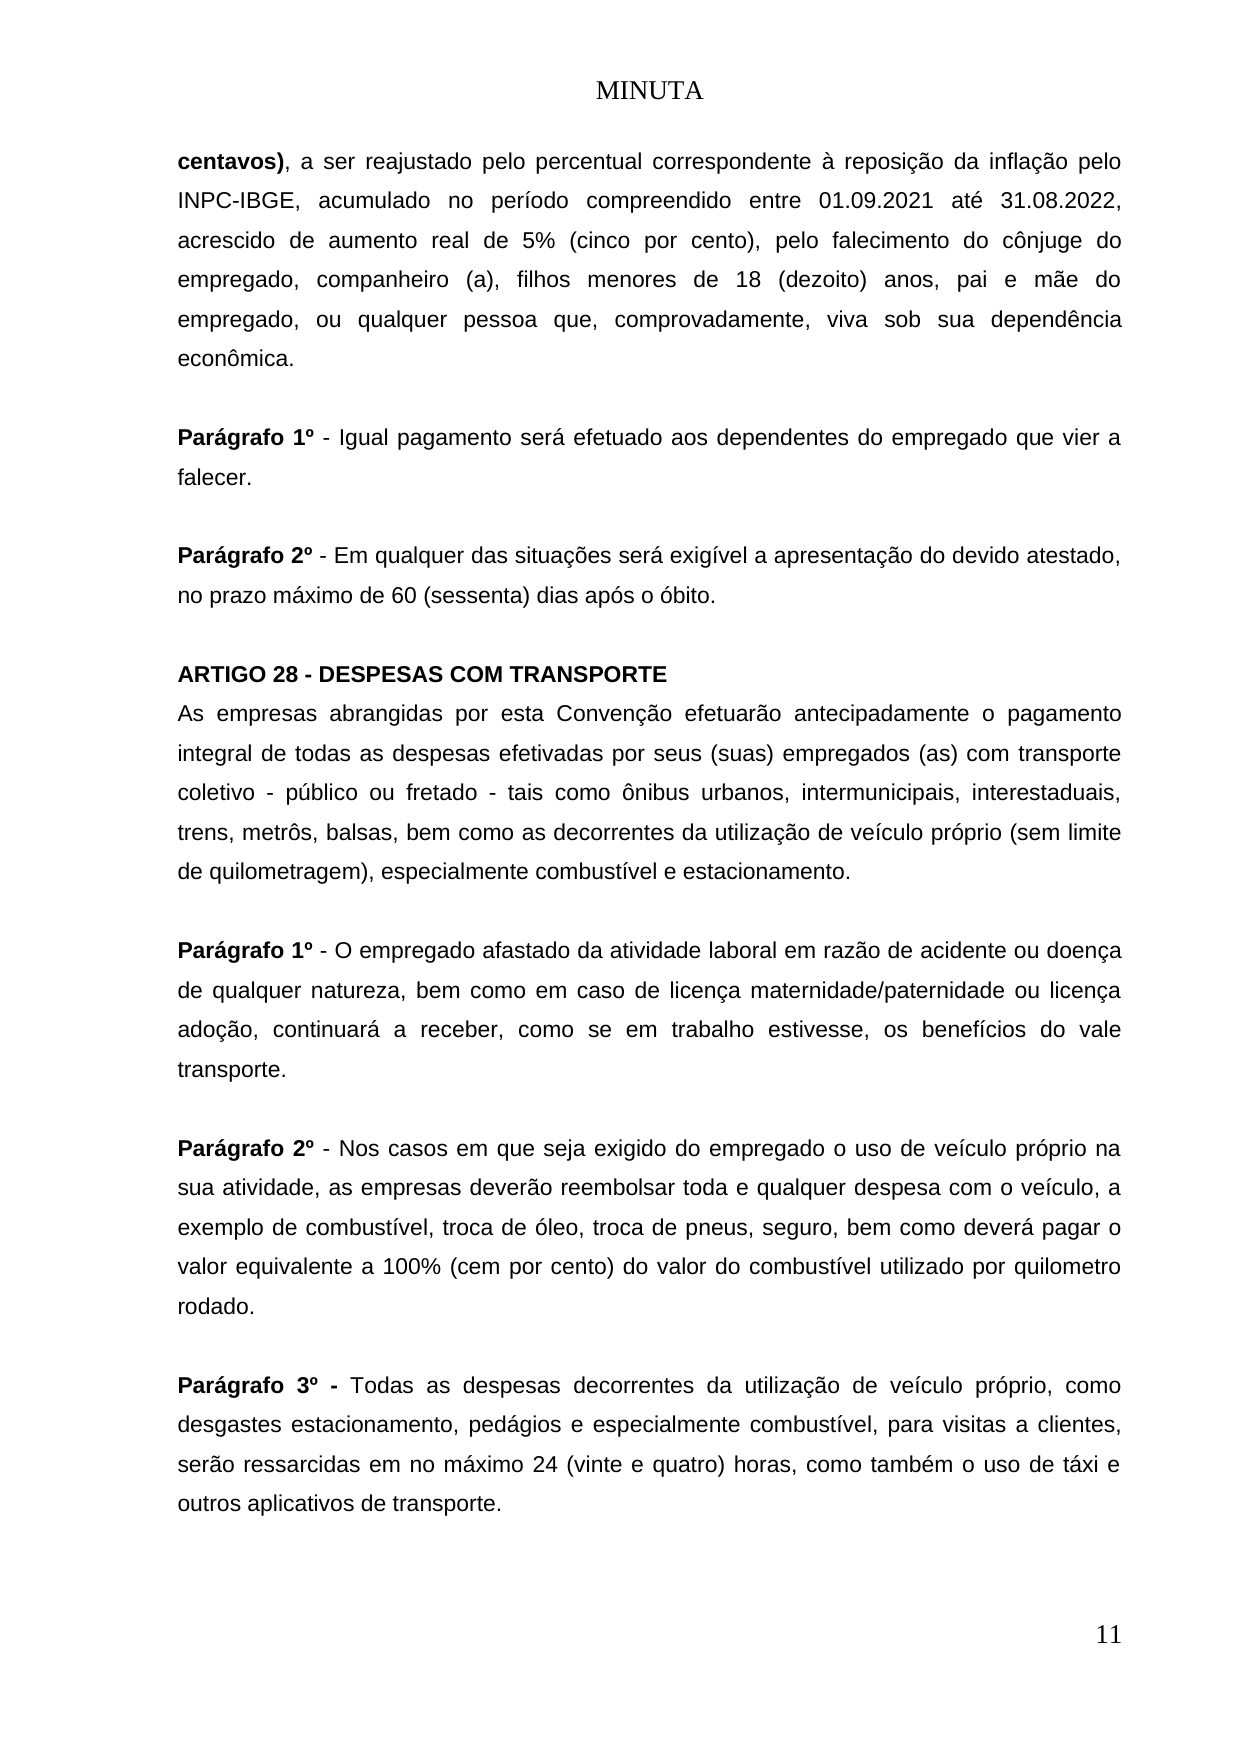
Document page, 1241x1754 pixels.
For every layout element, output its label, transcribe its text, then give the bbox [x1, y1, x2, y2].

text Parágrafo 2º - Em qualquer das situações será exigível a apresentação do devido atestado, no prazo máximo de 60 (sessenta) dias após o óbito. [177, 542, 1122, 608]
text Parágrafo 1º - O empregado afastado da atividade laboral em razão de acidente ou doença de qualquer natureza, bem como em caso de licença maternidade/paternidade ou licença adoção, continuará a receber, como se em trabalho estivesse, os benefícios do vale transporte. [177, 937, 1122, 1082]
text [177, 148, 1122, 371]
text Parágrafo 2º - Nos casos em que seja exigido do empregado o uso de veículo próprio na sua atividade, as empresas deverão reembolsar toda e qualquer despesa com o veículo, a exemplo de combustível, troca de óleo, troca de pneus, seguro, bem como deverá pagar o valor equivalente a 100% (cem por cento) do valor do combustível utilizado por quilometro rodado. [177, 1135, 1122, 1319]
text Parágrafo 1º - Igual pagamento será efetuado aos dependentes do empregado que vier a falecer. [177, 424, 1122, 490]
text Parágrafo 3º - Todas as despesas decorrentes da utilização de veículo próprio, como desgastes estacionamento, pedágios e especialmente combustível, para visitas a clientes, serão ressarcidas em no máximo 24 (vinte e quatro) horas, como também o uso de táxi e outros aplicativos de transporte. [177, 1372, 1122, 1516]
text ARTIGO 28 - DESPESAS COM TRANSPORTE [177, 661, 1122, 687]
text As empresas abrangidas por esta Convenção efetuarão antecipadamente o pagamento integral de todas as despesas efetivadas por seus (suas) empregados (as) com transporte coletivo - público ou fretado - tais como ônibus urbanos, intermunicipais, interestaduais, trens, metrôs, balsas, bem como as decorrentes da utilização de veículo próprio (sem limite de quilometragem), especialmente combustível e estacionamento. [177, 700, 1122, 885]
